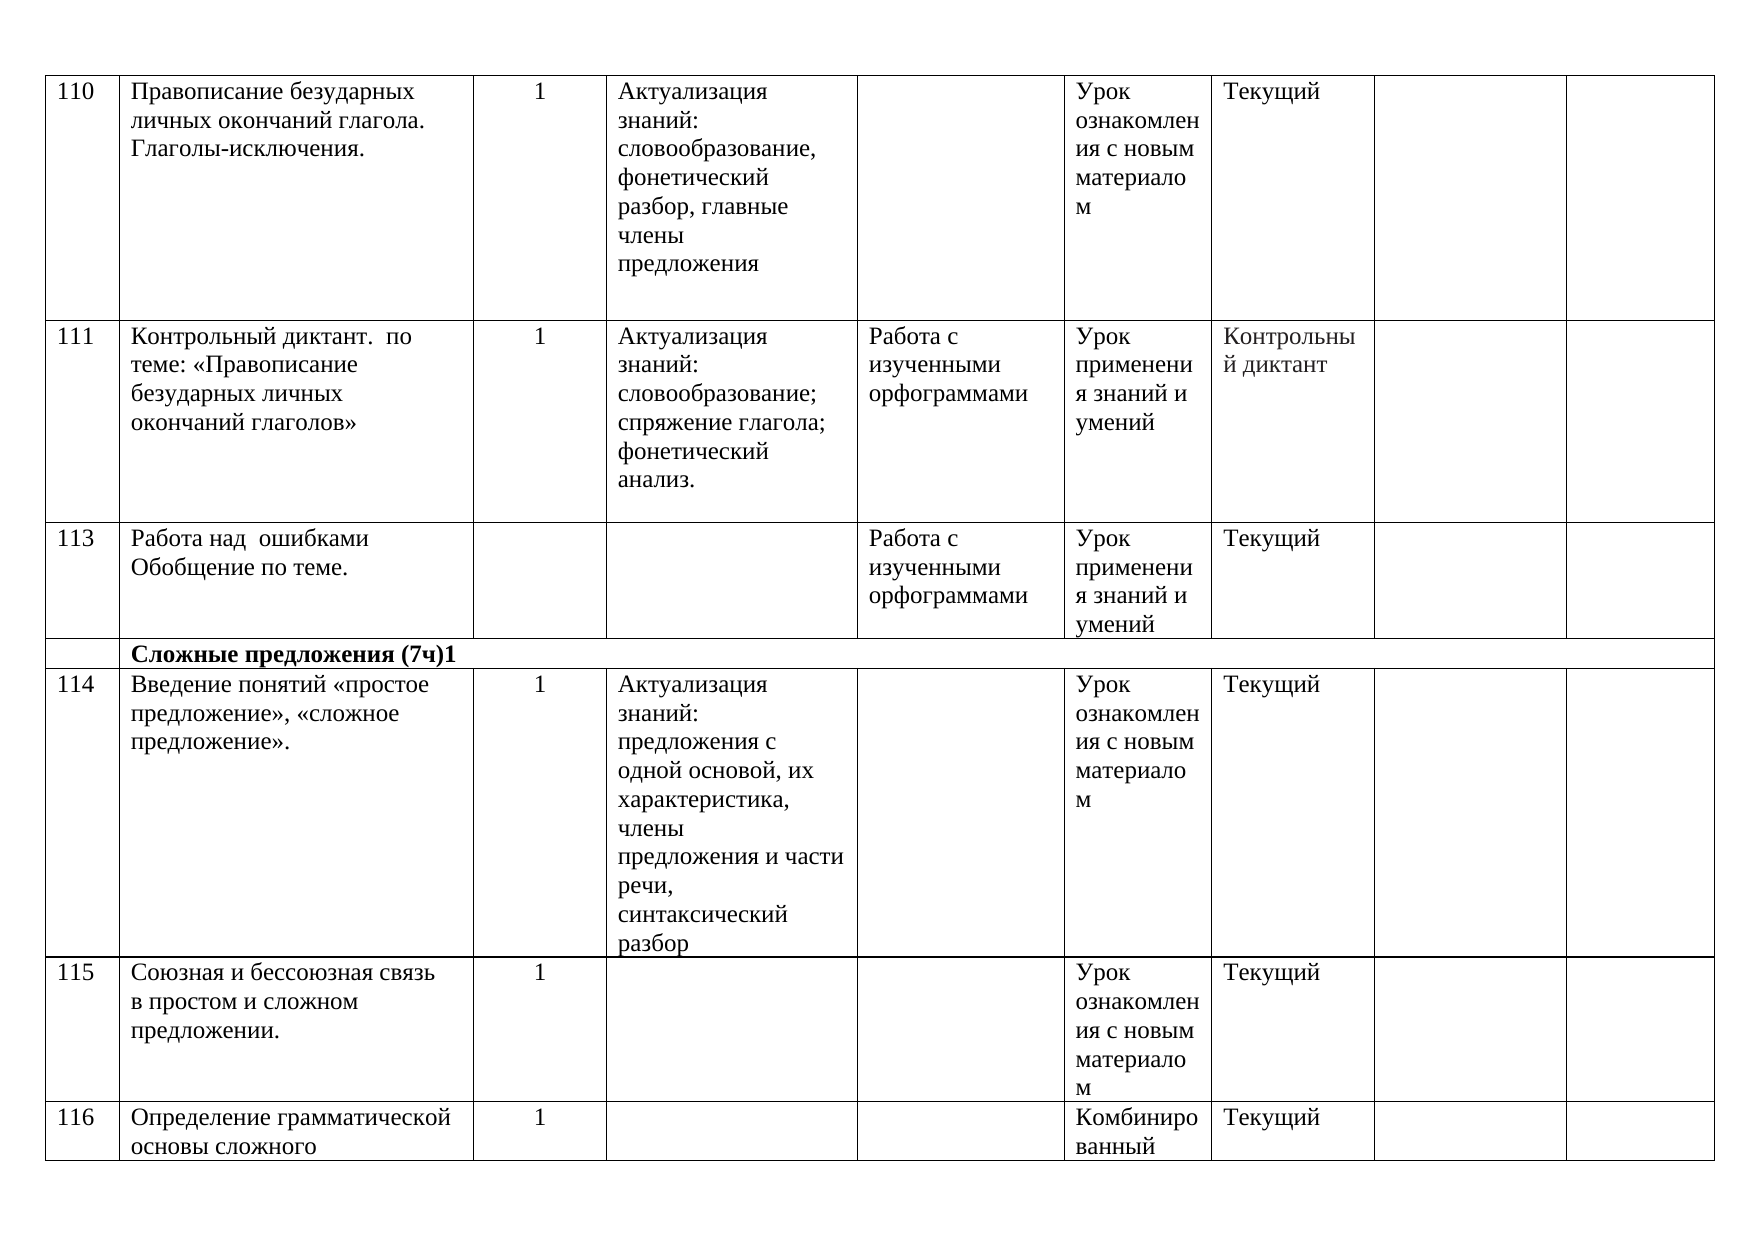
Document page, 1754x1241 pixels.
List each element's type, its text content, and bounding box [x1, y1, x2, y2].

table_cell Текущий [1212, 76, 1374, 320]
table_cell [120, 76, 473, 320]
table_cell [1567, 523, 1714, 638]
table_cell Текущий [1212, 669, 1374, 956]
table_cell Работа над ошибками Обобщение по теме. [120, 523, 473, 638]
table_cell Контрольный диктант. по теме: «Правописание безударных личных окончаний глаголов» [120, 321, 473, 522]
table_cell 1 [474, 958, 606, 1101]
table_cell [1567, 76, 1714, 320]
table_cell Работа с изученными орфограммами [858, 321, 1064, 522]
table_cell Актуализация знаний: словообразование, фонетический разбор, главные члены предложения [607, 76, 857, 320]
table_cell Урок применения знаний и умений [1065, 523, 1211, 638]
table_cell [474, 523, 606, 638]
table_cell [1567, 669, 1714, 956]
table_cell Работа с изученными орфограммами [858, 523, 1064, 638]
table_cell [1567, 321, 1714, 522]
table_cell 113 [46, 523, 119, 638]
table_cell Комбинированный [1065, 1102, 1211, 1160]
table_cell 1 [474, 76, 606, 320]
table_cell [858, 958, 1064, 1101]
table_cell [46, 639, 119, 668]
table_cell Сложные предложения (7ч)1 [120, 639, 1714, 668]
table_cell [1375, 76, 1566, 320]
table_cell [607, 1102, 857, 1160]
table_cell Урок ознакомления с новым материалом [1065, 76, 1211, 320]
table_cell Текущий [1212, 958, 1374, 1101]
table_cell [858, 76, 1064, 320]
table_cell 116 [46, 1102, 119, 1160]
table_cell [607, 958, 857, 1101]
table_cell Союзная и бессоюзная связь в простом и сложном предложении. [120, 958, 473, 1101]
table_cell Урок ознакомления с новым материалом [1065, 669, 1211, 956]
table_cell [858, 1102, 1064, 1160]
table_cell Актуализация знаний: словообразование; спряжение глагола; фонетический анализ. [607, 321, 857, 522]
table_cell [1375, 523, 1566, 638]
table_cell 111 [46, 321, 119, 522]
table_cell [1567, 1102, 1714, 1160]
table_cell Актуализация знаний: предложения с одной основой, их характеристика, члены предложения и части речи, синтаксический разбор [607, 669, 857, 956]
table_cell Текущий [1212, 1102, 1374, 1160]
table_cell [1375, 669, 1566, 956]
table_cell [858, 669, 1064, 956]
table_cell 1 [474, 669, 606, 956]
table_cell Введение понятий «простое предложение», «сложное предложение». [120, 669, 473, 956]
table_cell [607, 523, 857, 638]
table_cell [1567, 958, 1714, 1101]
table_cell [1375, 1102, 1566, 1160]
table_cell 114 [46, 669, 119, 956]
table_cell Урок применения знаний и умений [1065, 321, 1211, 522]
table_cell 115 [46, 958, 119, 1101]
table_cell [1375, 958, 1566, 1101]
table_cell Урок ознакомления с новым материалом [1065, 958, 1211, 1101]
table_cell [1375, 321, 1566, 522]
table_cell Контрольный диктант [1212, 321, 1374, 522]
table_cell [120, 1102, 473, 1160]
table_cell Текущий [1212, 523, 1374, 638]
table_cell 1 [474, 321, 606, 522]
table_cell 1 [474, 1102, 606, 1160]
table_cell 110 [46, 76, 119, 320]
